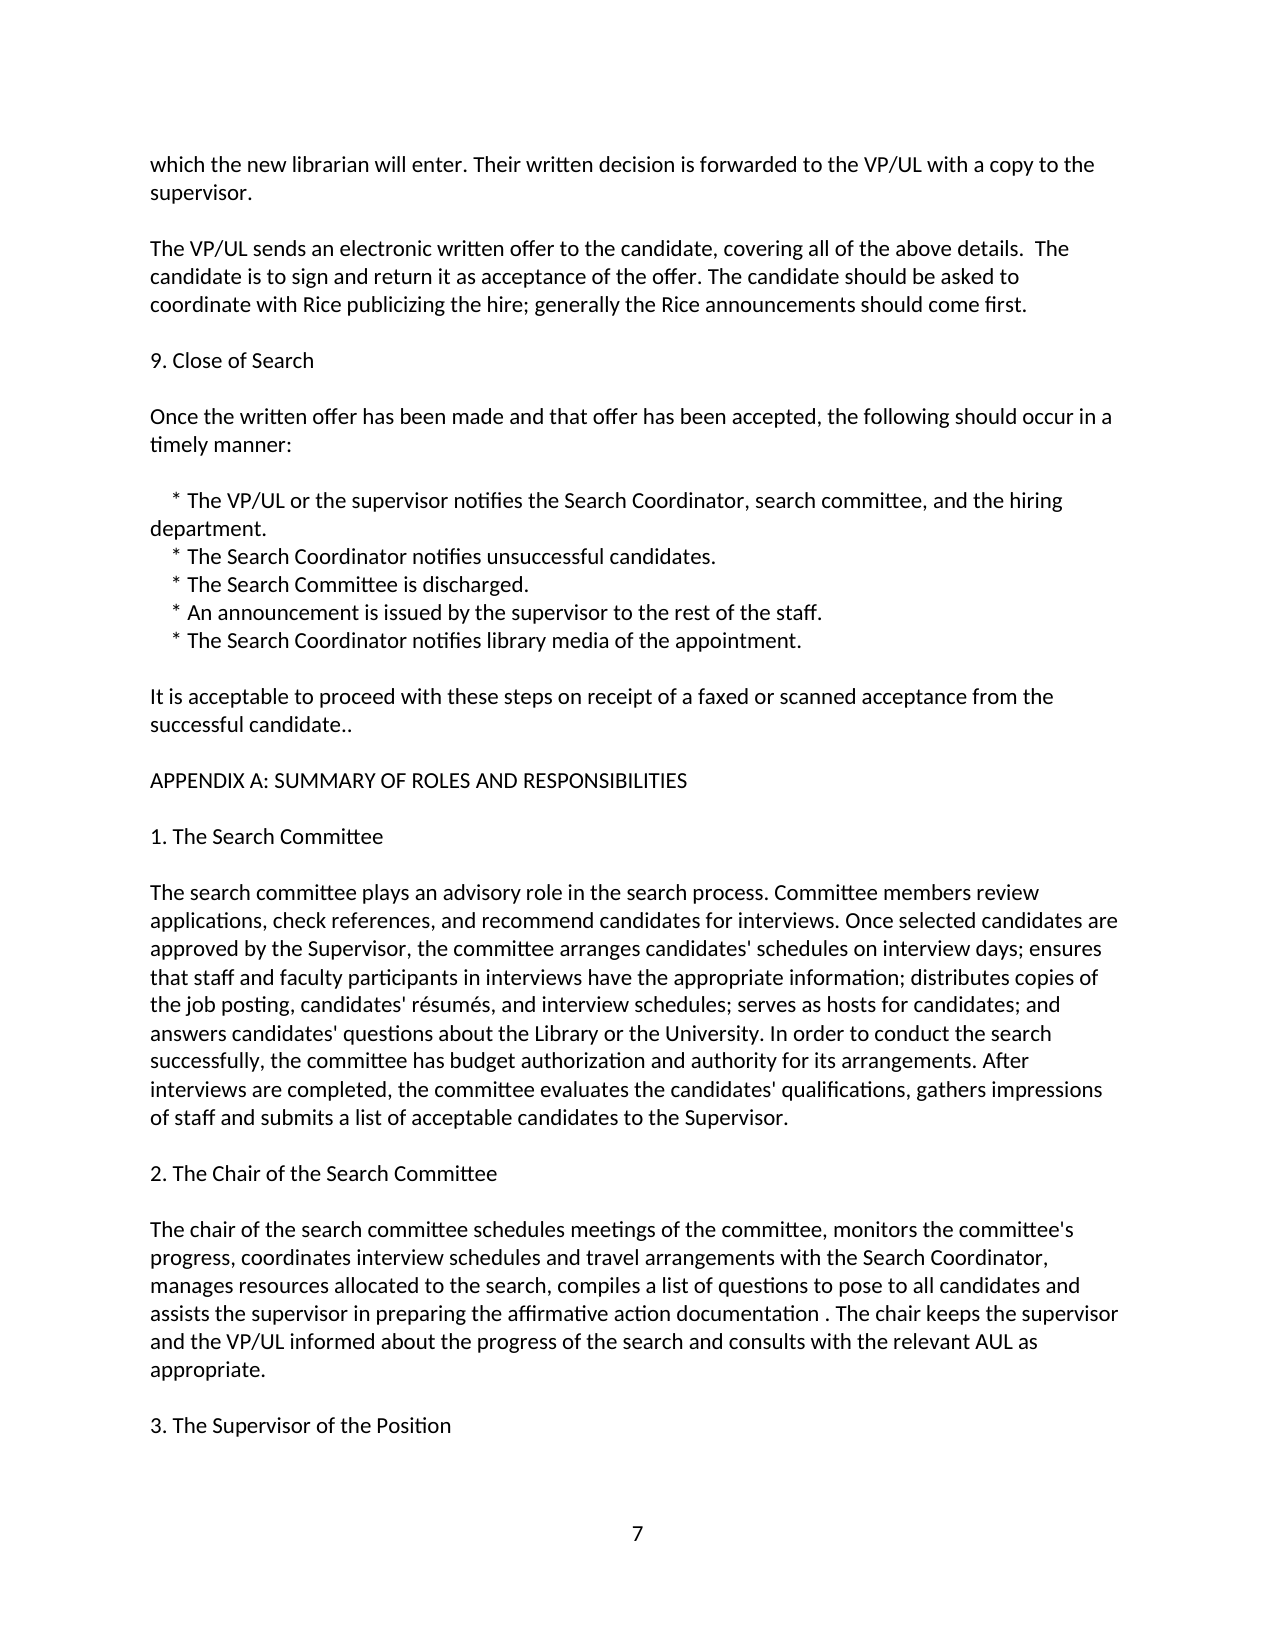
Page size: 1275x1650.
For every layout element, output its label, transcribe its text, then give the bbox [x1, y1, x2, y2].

text 1. The Search Committee [150, 822, 1125, 851]
text APPENDIX A: SUMMARY OF ROLES AND RESPONSIBILITIES [150, 766, 1125, 794]
text * The VP/UL or the supervisor notifies the Search Coordinator, search committee, and the hiring department. [150, 486, 1125, 542]
text Once the written offer has been made and that offer has been accepted, the following should occur in a timely manner: [150, 402, 1125, 458]
text The chair of the search committee schedules meetings of the committee, monitors the committee's progress, coordinates interview schedules and travel arrangements with the Search Coordinator, manages resources allocated to the search, compiles a list of questions to pose to all candidates and assists the supervisor in preparing the affirmative action documentation . The chair keeps the supervisor and the VP/UL informed about the progress of the search and consults with the relevant AUL as appropriate. [150, 1215, 1125, 1383]
text 2. The Chair of the Search Committee [150, 1159, 1125, 1187]
text * The Search Coordinator notifies unsuccessful candidates. [150, 542, 1125, 570]
text * An announcement is issued by the supervisor to the rest of the staff. [150, 598, 1125, 626]
text It is acceptable to proceed with these steps on receipt of a faxed or scanned acceptance from the successful candidate.. [150, 682, 1125, 738]
text 3. The Supervisor of the Position [150, 1411, 1125, 1439]
text The search committee plays an advisory role in the search process. Committee members review applications, check references, and recommend candidates for interviews. Once selected candidates are approved by the Supervisor, the committee arranges candidates' schedules on interview days; ensures that staff and faculty participants in interviews have the appropriate information; distributes copies of the job posting, candidates' résumés, and interview schedules; serves as hosts for candidates; and answers candidates' questions about the Library or the University. In order to conduct the search successfully, the committee has budget authorization and authority for its arrangements. After interviews are completed, the committee evaluates the candidates' qualifications, gathers impressions of staff and submits a list of acceptable candidates to the Supervisor. [150, 878, 1125, 1131]
text * The Search Coordinator notifies library media of the appointment. [150, 626, 1125, 654]
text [150, 150, 1125, 206]
text The VP/UL sends an electronic written offer to the candidate, covering all of the above details. The candidate is to sign and return it as acceptance of the offer. The candidate should be asked to coordinate with Rice publicizing the hire; generally the Rice announcements should come first. [150, 234, 1125, 318]
text * The Search Committee is discharged. [150, 570, 1125, 598]
text 9. Close of Search [150, 346, 1125, 374]
